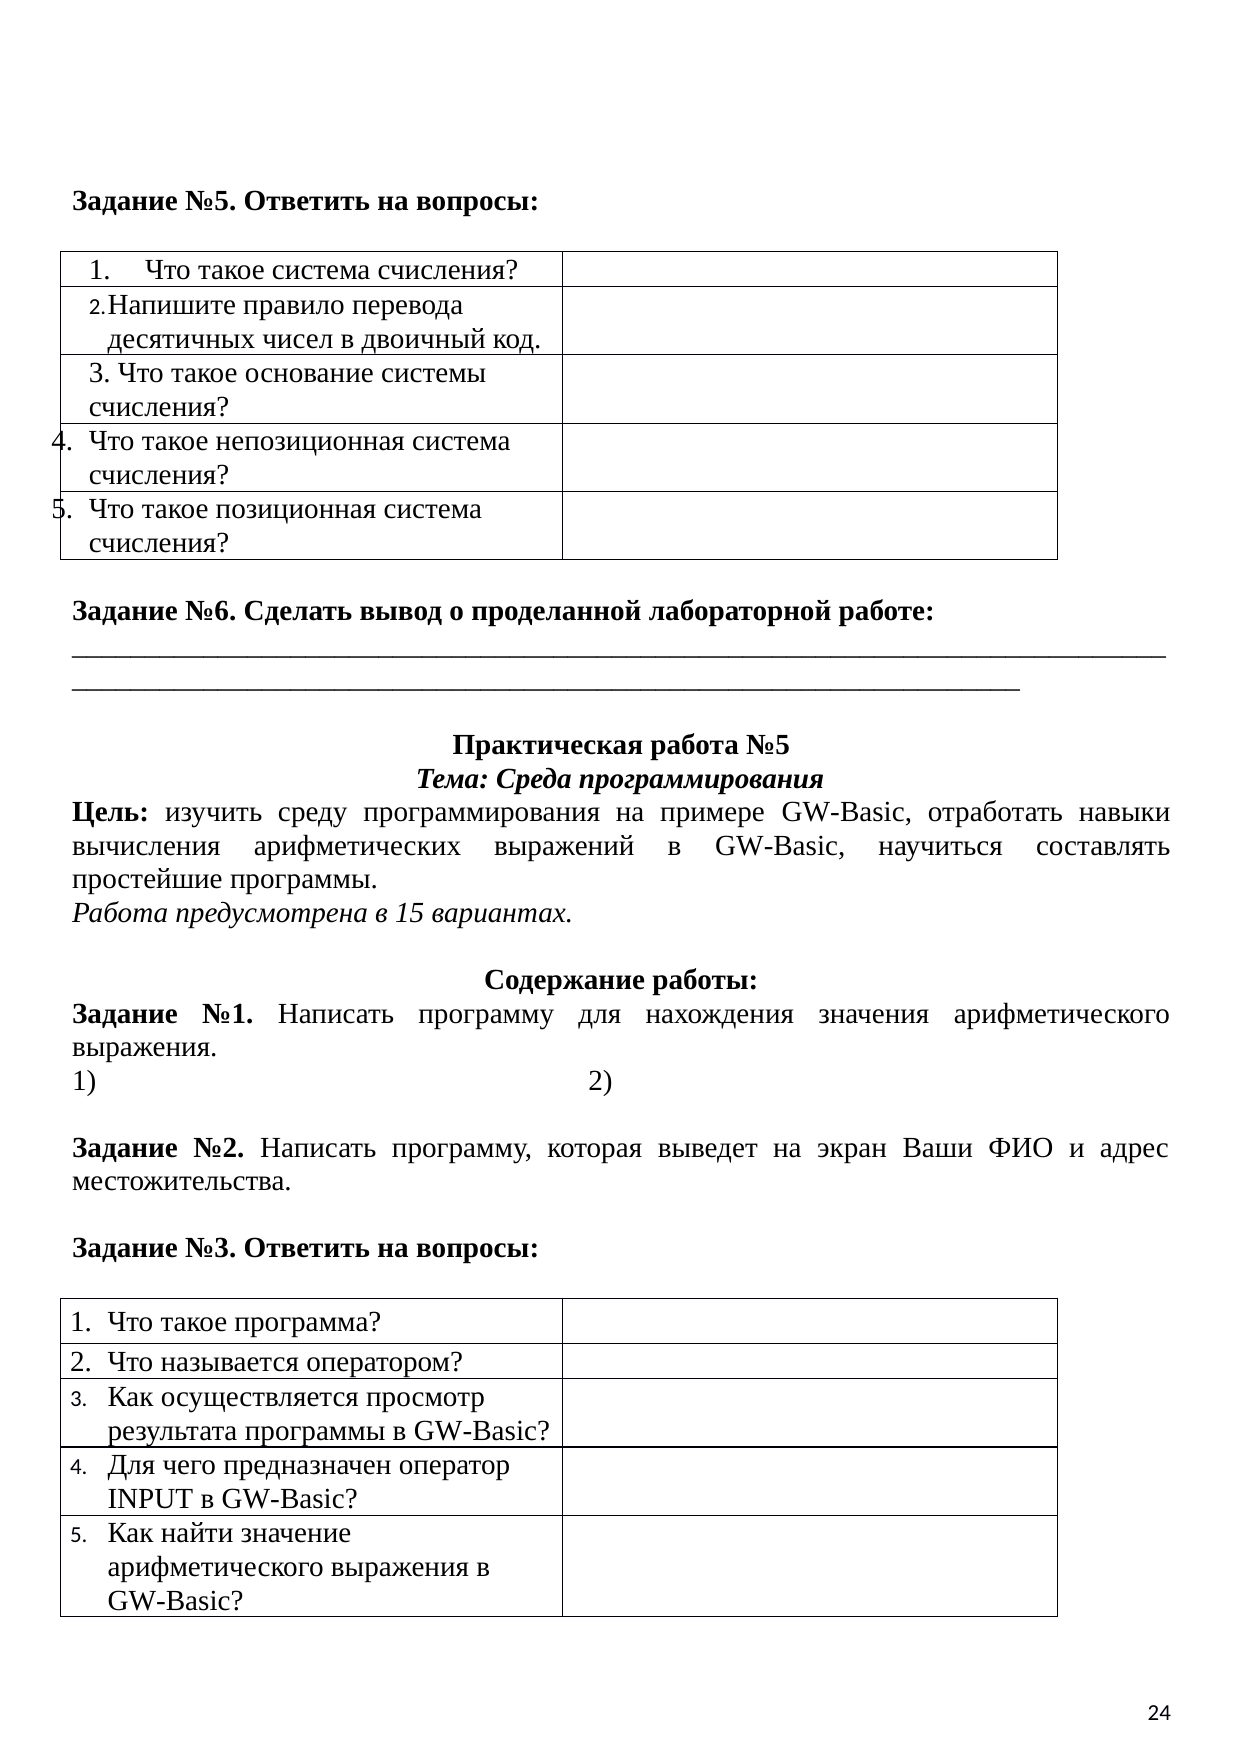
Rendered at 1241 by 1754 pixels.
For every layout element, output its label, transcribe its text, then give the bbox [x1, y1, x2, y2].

table_cell Что такое непозиционная система счисления? [61, 424, 562, 491]
text Практическая работа №5 [72, 727, 1171, 761]
table_cell [563, 424, 1057, 491]
text 1) 2) [72, 1063, 1171, 1096]
table_cell Как осуществляется просмотр результата программы в GW-Basic? [61, 1379, 562, 1446]
table_cell Что такое позиционная система счисления? [61, 492, 562, 559]
table_cell Для чего предназначен оператор INPUT в GW-Basic? [61, 1448, 562, 1514]
table_cell Как найти значение арифметического выражения в GW-Basic? [61, 1516, 562, 1616]
table_cell [563, 1379, 1057, 1446]
table_header Что такое система счисления? [61, 252, 562, 286]
table_cell [563, 1448, 1057, 1514]
table_header [563, 252, 1057, 286]
text Содержание работы: [72, 962, 1171, 996]
table_header Что такое программа? [61, 1299, 562, 1342]
text Задание №5. Ответить на вопросы: [72, 183, 1171, 217]
table_cell [563, 492, 1057, 559]
table_cell [563, 1516, 1057, 1616]
text Задание №2. Написать программу, которая выведет на экран Ваши ФИО и адрес местожительства. [72, 1130, 1171, 1197]
table_cell [563, 287, 1057, 354]
table_cell 3. Что такое основание системы счисления? [61, 355, 562, 422]
text Тема: Среда программирования [72, 761, 1171, 794]
table_cell Что называется оператором? [61, 1344, 562, 1378]
table_header [563, 1299, 1057, 1342]
text Задание №3. Ответить на вопросы: [72, 1231, 1171, 1264]
table_cell [563, 1344, 1057, 1378]
text ____________________________________________________________________________________________________________________________________________ [72, 627, 1171, 694]
text Задание №1. Написать программу для нахождения значения арифметического выражения. [72, 996, 1171, 1063]
text Цель: изучить среду программирования на примере GW-Basic, отработать навыки вычисления арифметических выражений в GW-Basic, научиться составлять простейшие программы. [72, 794, 1171, 895]
text Работа предусмотрена в 15 вариантах. [72, 895, 1171, 929]
table_cell Напишите правило перевода десятичных чисел в двоичный код. [61, 287, 562, 354]
table_cell [563, 355, 1057, 422]
text Задание №6. Сделать вывод о проделанной лабораторной работе: [72, 593, 1171, 627]
